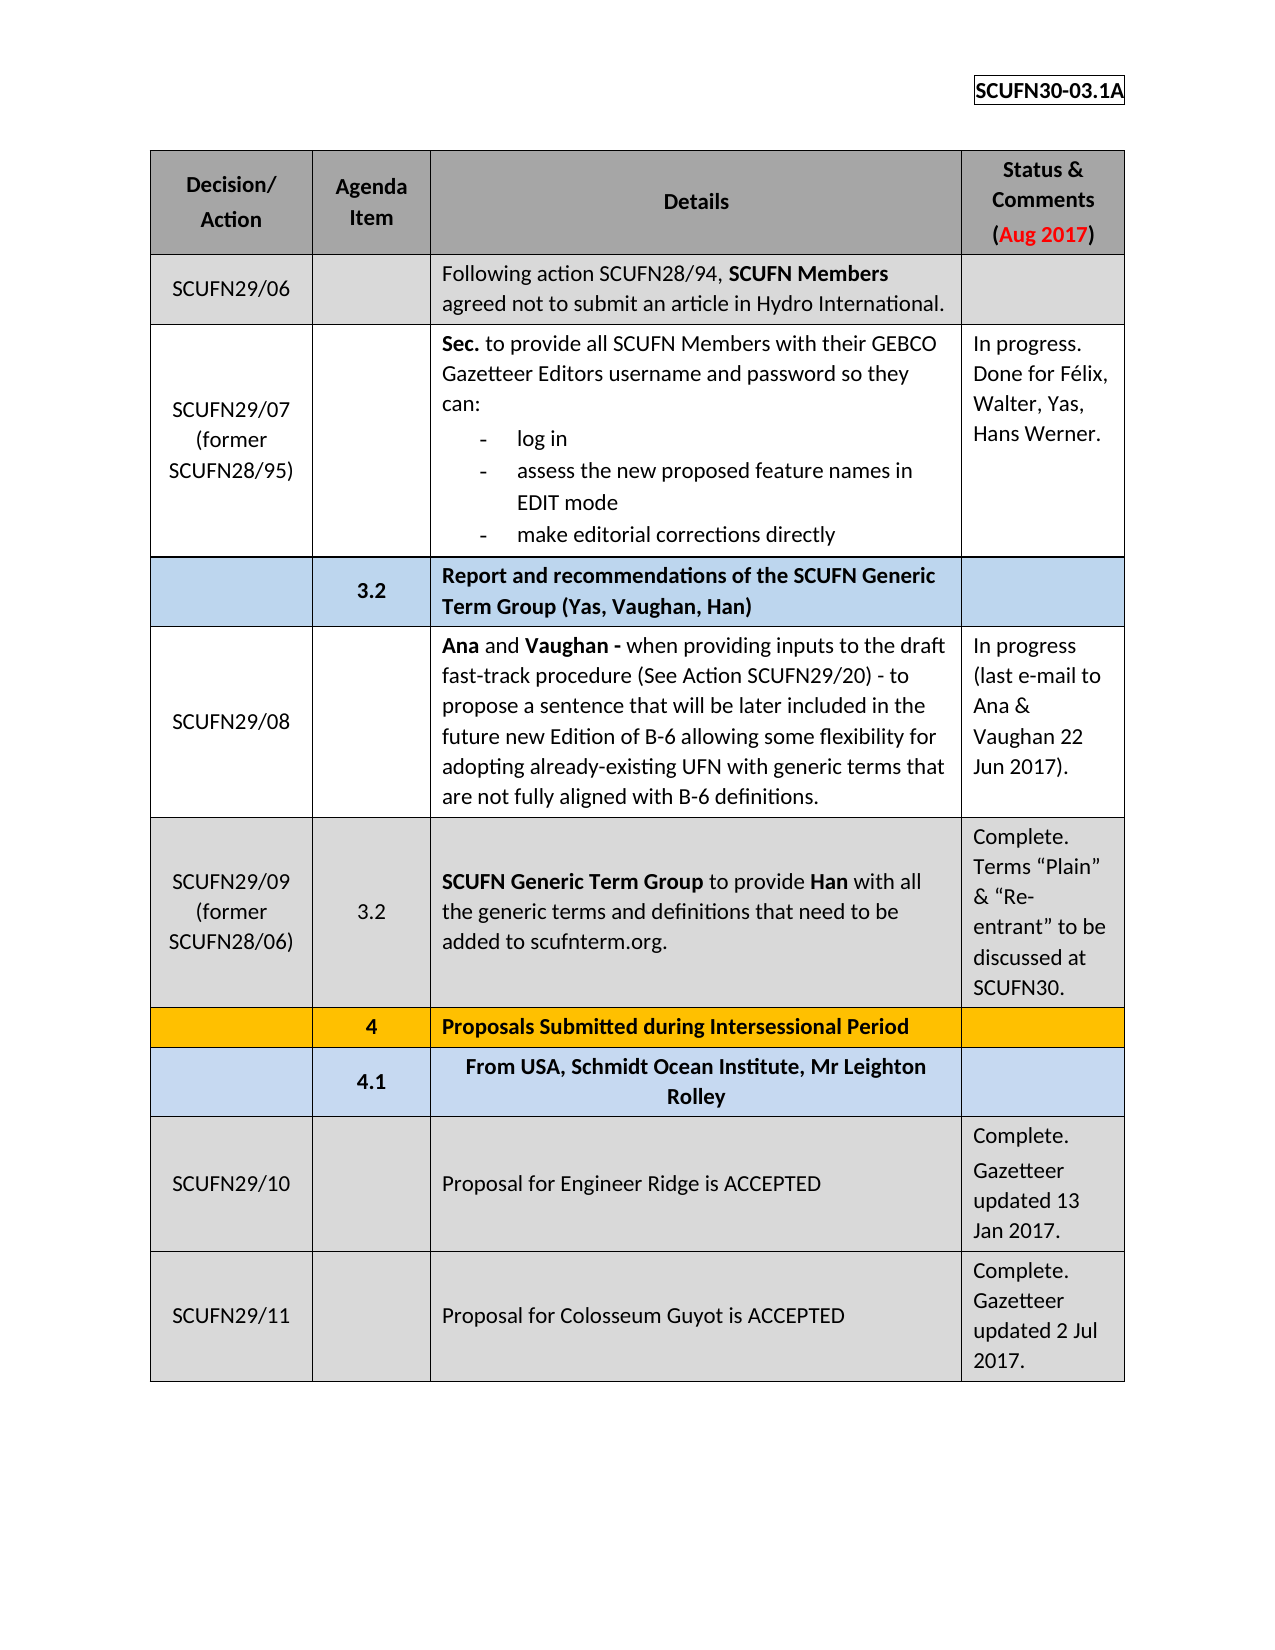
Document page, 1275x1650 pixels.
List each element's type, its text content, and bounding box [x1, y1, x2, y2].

table_cell Report and recommendations of the SCUFN Generic Term Group (Yas, Vaughan, Han) [431, 558, 961, 626]
table_cell [962, 255, 1124, 324]
table_cell 4 [313, 1008, 430, 1047]
table_cell Ana and Vaughan - when providing inputs to the draft fast-track procedure (See Action SCUFN29/20) - to propose a sentence that will be later included in the future new Edition of B-6 allowing some flexibility for adopting already-existing UFN with generic terms that are not fully aligned with B-6 definitions. [431, 627, 961, 817]
table_cell [313, 1252, 430, 1381]
table_cell SCUFN Generic Term Group to provide Han with all the generic terms and definitions that need to be added to scufnterm.org. [431, 818, 961, 1007]
table_cell [313, 627, 430, 817]
table_header Decision/ Action [151, 151, 312, 254]
table_cell [962, 558, 1124, 626]
table_cell SCUFN29/09 (former SCUFN28/06) [151, 818, 312, 1007]
table_cell SCUFN29/08 [151, 627, 312, 817]
table_cell SCUFN29/06 [151, 255, 312, 324]
table_cell 3.2 [313, 818, 430, 1007]
table_cell Proposal for Engineer Ridge is ACCEPTED [431, 1117, 961, 1251]
table_cell 3.2 [313, 558, 430, 626]
table_cell From USA, Schmidt Ocean Institute, Mr Leighton Rolley [431, 1048, 961, 1116]
table_cell [962, 1048, 1124, 1116]
table_cell [313, 1117, 430, 1251]
table_cell SCUFN29/07 (former SCUFN28/95) [151, 325, 312, 556]
table_cell [151, 1048, 312, 1116]
table_cell Proposal for Colosseum Guyot is ACCEPTED [431, 1252, 961, 1381]
table_cell Complete. Terms “Plain” & “Re-entrant” to be discussed at SCUFN30. [962, 818, 1124, 1007]
table_cell [151, 1008, 312, 1047]
table_header Status & Comments (Aug 2017) [962, 151, 1124, 254]
table_header Details [431, 151, 961, 254]
table_header Agenda Item [313, 151, 430, 254]
table_cell [962, 1008, 1124, 1047]
table_cell Complete. Gazetteer updated 2 Jul 2017. [962, 1252, 1124, 1381]
table_cell SCUFN29/10 [151, 1117, 312, 1251]
table_cell Proposals Submitted during Intersessional Period [431, 1008, 961, 1047]
table_cell Sec. to provide all SCUFN Members with their GEBCO Gazetteer Editors username and password so they can: log in assess the new proposed feature names in EDIT mode make editorial corrections directly [431, 325, 961, 556]
table_cell [313, 325, 430, 556]
table_cell In progress (last e-mail to Ana & Vaughan 22 Jun 2017). [962, 627, 1124, 817]
table_cell Following action SCUFN28/94, SCUFN Members agreed not to submit an article in Hydro International. [431, 255, 961, 324]
table_cell Complete. Gazetteer updated 13 Jan 2017. [962, 1117, 1124, 1251]
table_cell In progress. Done for Félix, Walter, Yas, Hans Werner. [962, 325, 1124, 556]
table_cell [313, 255, 430, 324]
table_cell 4.1 [313, 1048, 430, 1116]
table_cell [151, 558, 312, 626]
table_cell SCUFN29/11 [151, 1252, 312, 1381]
